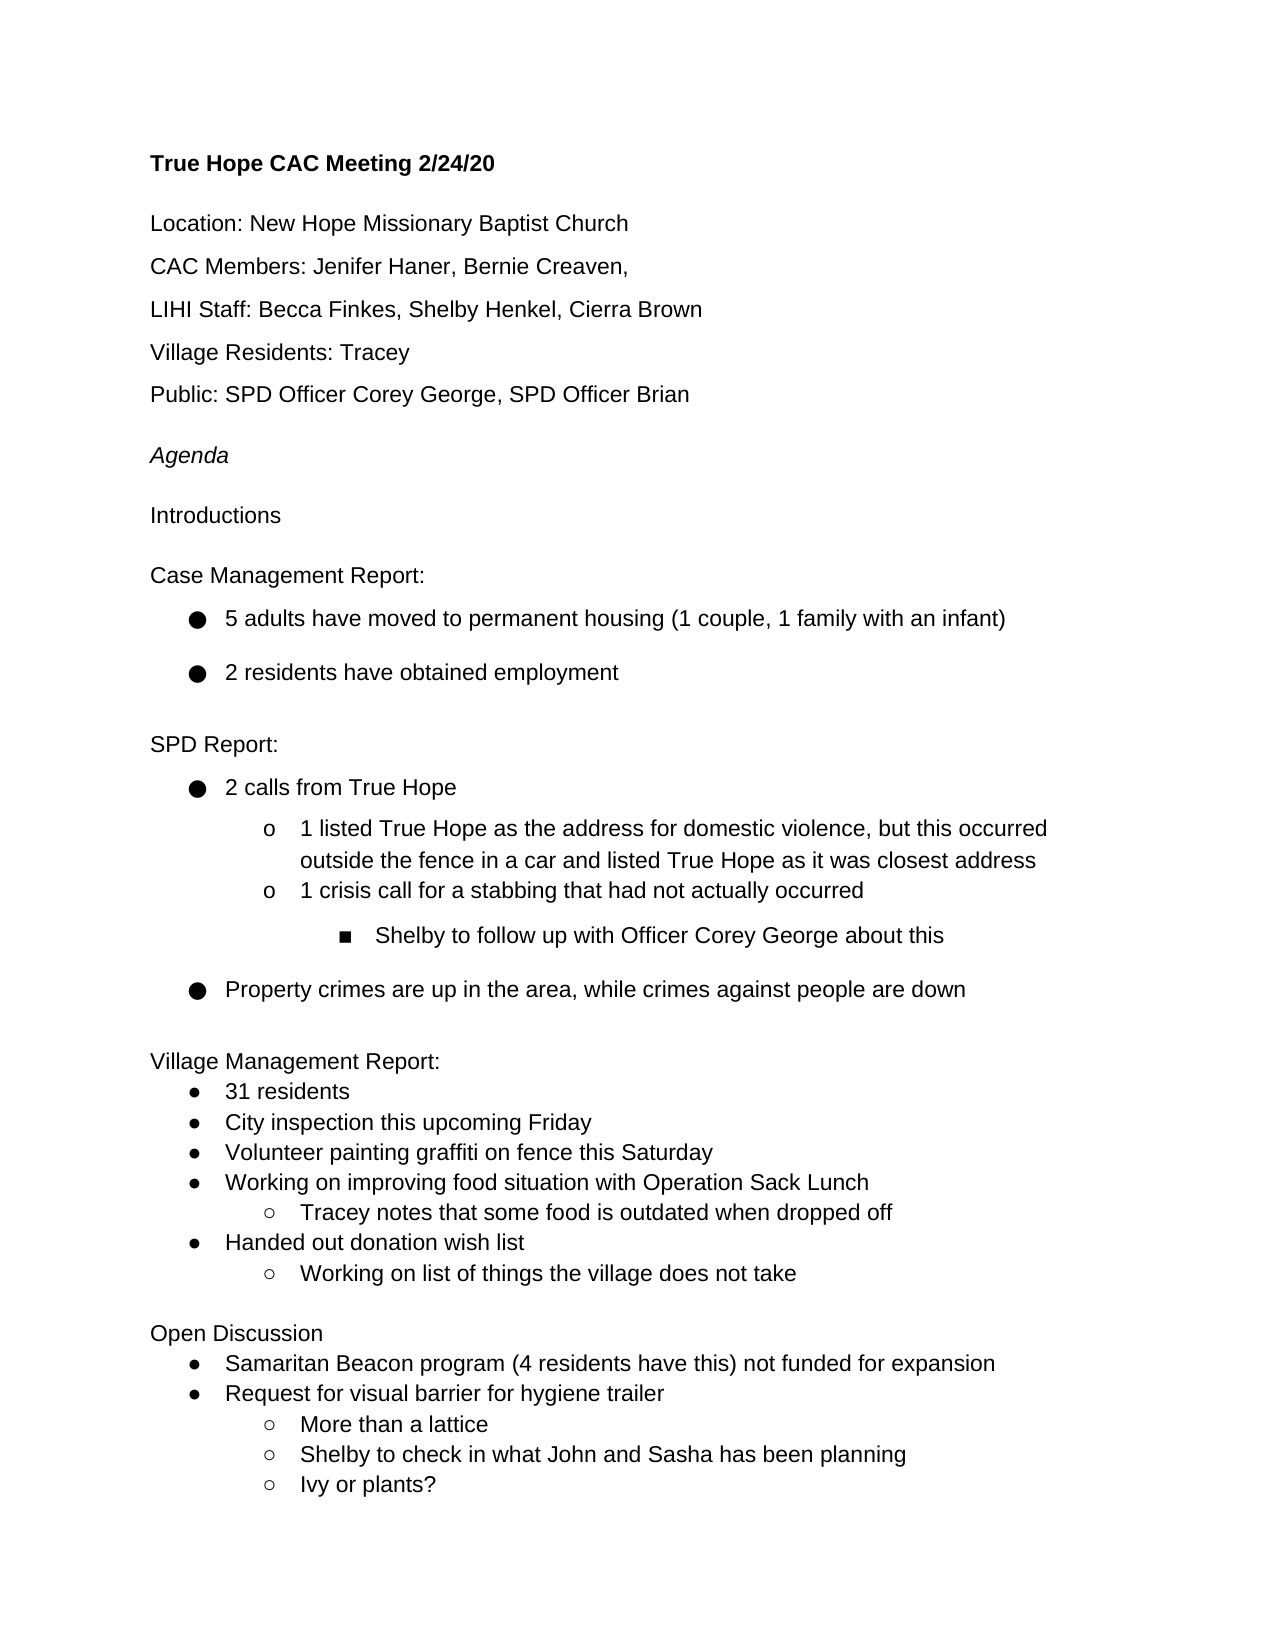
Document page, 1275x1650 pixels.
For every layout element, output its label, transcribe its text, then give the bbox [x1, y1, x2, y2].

list City inspection this upcoming Friday [187, 1108, 1125, 1135]
text Village Residents: Tracey [150, 338, 1125, 365]
list 2 residents have obtained employment [187, 647, 1125, 694]
list 1 crisis call for a stabbing that had not actually occurred [262, 877, 1125, 906]
list Samaritan Beacon program (4 residents have this) not funded for expansion [187, 1350, 1125, 1376]
list Shelby to follow up with Officer Corey George about this [337, 910, 1125, 957]
list Request for visual barrier for hygiene trailer [187, 1380, 1125, 1407]
list Ivy or plants? [262, 1471, 1125, 1497]
list 31 residents [187, 1078, 1125, 1104]
text Village Management Report: [150, 1048, 1125, 1074]
text Agenda [150, 442, 1125, 468]
list Handed out donation wish list [187, 1229, 1125, 1256]
list More than a lattice [262, 1411, 1125, 1437]
text Introductions [150, 502, 1125, 528]
list Property crimes are up in the area, while crimes against people are down [187, 964, 1125, 1011]
text Case Management Report: [150, 562, 1125, 589]
list Working on list of things the village does not take [262, 1259, 1125, 1286]
list 5 adults have moved to permanent housing (1 couple, 1 family with an infant) [187, 593, 1125, 640]
text Open Discussion [150, 1320, 1125, 1346]
list Working on improving food situation with Operation Sack Lunch [187, 1169, 1125, 1195]
text Location: New Hope Missionary Baptist Church [150, 210, 1125, 237]
list Tracey notes that some food is outdated when dropped off [262, 1199, 1125, 1225]
list Shelby to check in what John and Sasha has been planning [262, 1441, 1125, 1467]
text CAC Members: Jenifer Haner, Bernie Creaven, [150, 253, 1125, 279]
list Volunteer painting graffiti on fence this Saturday [187, 1139, 1125, 1165]
list 2 calls from True Hope [187, 761, 1125, 808]
text True Hope CAC Meeting 2/24/20 [150, 150, 1125, 176]
list 1 listed True Hope as the address for domestic violence, but this occurred outside the fence in a car and listed True Hope as it was closest address [262, 815, 1125, 873]
text Public: SPD Officer Corey George, SPD Officer Brian [150, 381, 1125, 408]
text LIHI Staff: Becca Finkes, Shelby Henkel, Cierra Brown [150, 296, 1125, 322]
text SPD Report: [150, 731, 1125, 757]
